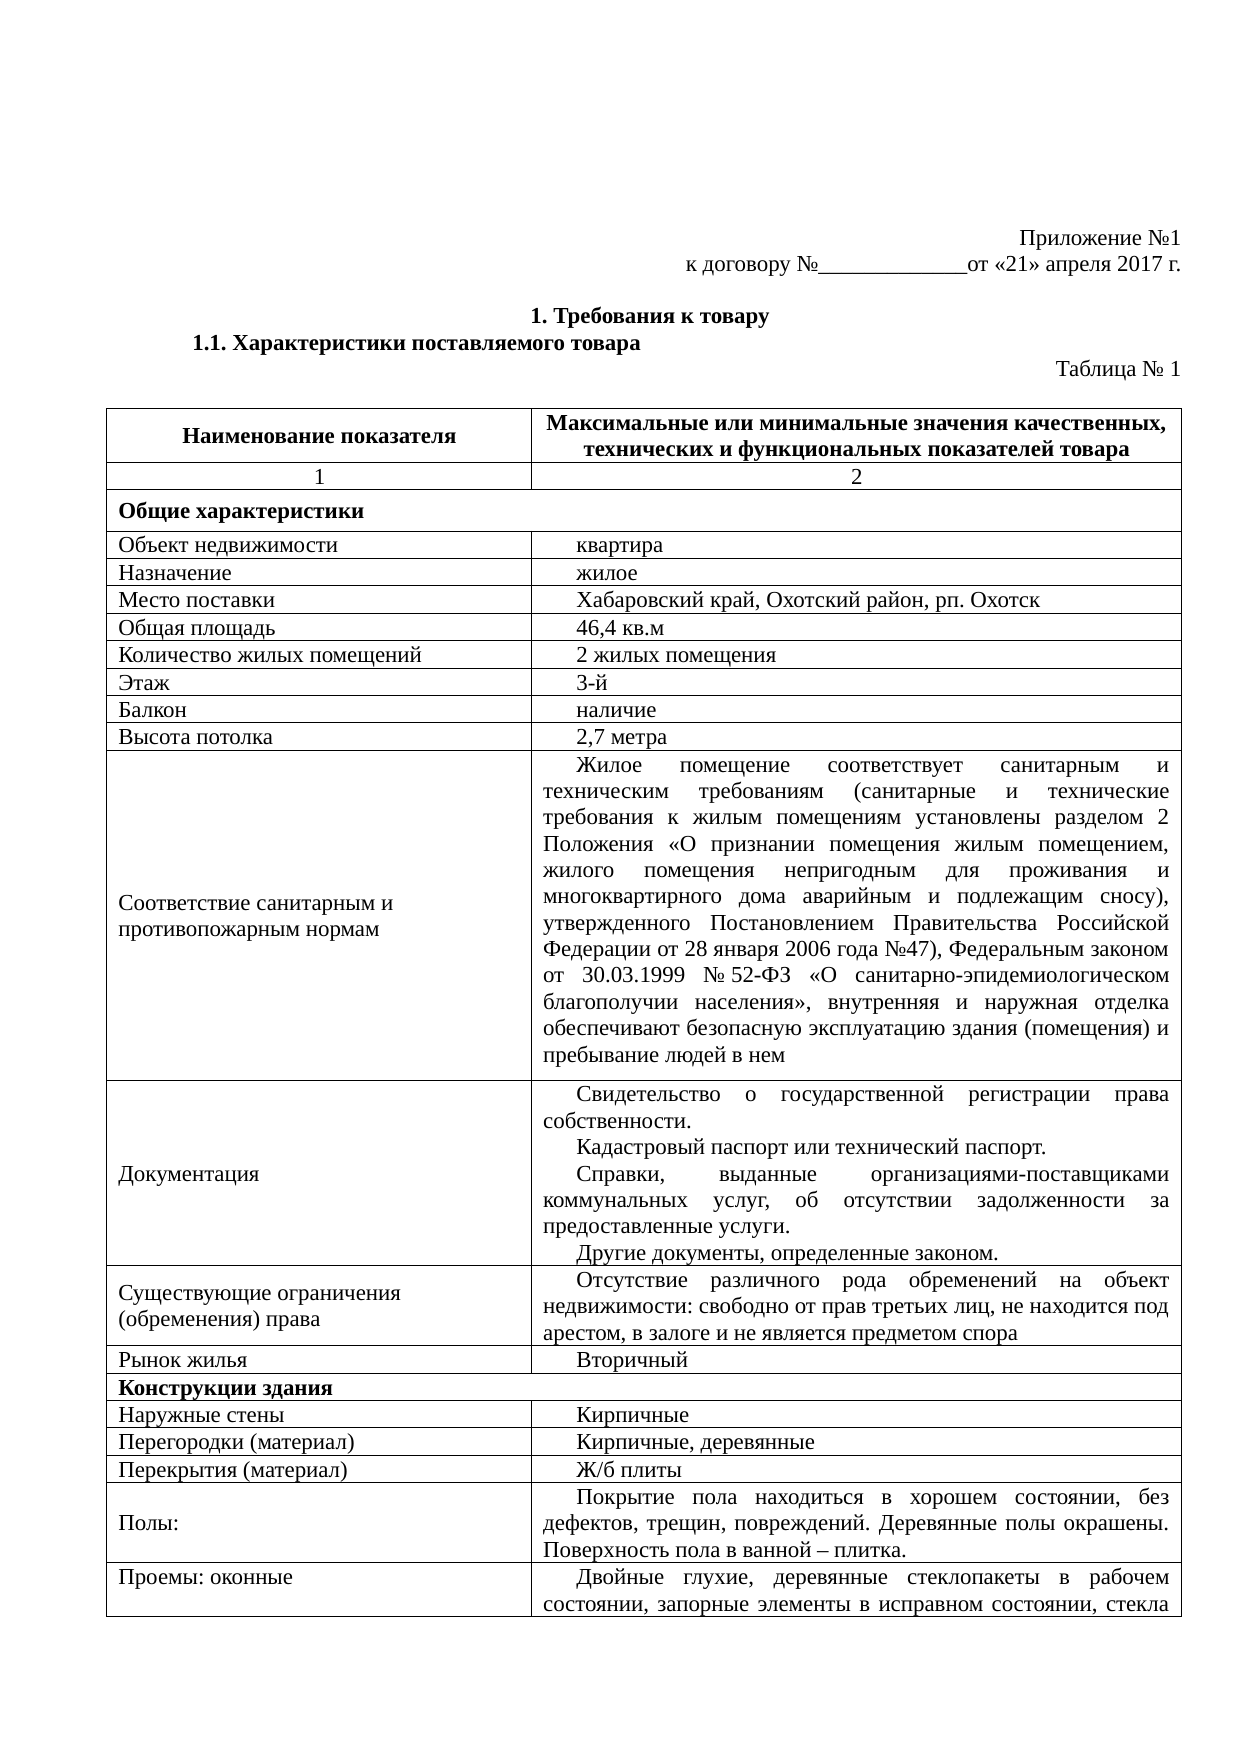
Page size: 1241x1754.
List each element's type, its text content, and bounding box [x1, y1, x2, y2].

table_cell Жилое помещение соответствует санитарным и техническим требованиям (санитарные и технические требования к жилым помещениям установлены разделом 2 Положения «О признании помещения жилым помещением, жилого помещения непригодным для проживания и многоквартирного дома аварийным и подлежащим сносу), утвержденного Постановлением Правительства Российской Федерации от 28 января 2006 года №47), Федеральным законом от 30.03.1999 № 52-ФЗ «О санитарно-эпидемиологическом благополучии населения», внутренняя и наружная отделка обеспечивают безопасную эксплуатацию здания (помещения) и пребывание людей в нем [532, 751, 1181, 1079]
table_cell Место поставки [107, 586, 531, 613]
text к договору №_____________от «21» апреля 2017 г. [118, 250, 1181, 276]
table_cell Отсутствие различного рода обременений на объект недвижимости: свободно от прав третьих лиц, не находится под арестом, в залоге и не является предметом спора [532, 1266, 1181, 1345]
table_cell Кирпичные, деревянные [532, 1428, 1181, 1455]
table_cell Перегородки (материал) [107, 1428, 531, 1455]
table_cell Конструкции здания [107, 1374, 1181, 1400]
table_cell Существующие ограничения (обременения) права [107, 1266, 531, 1345]
table_cell Этаж [107, 669, 531, 695]
table_cell 1 [107, 463, 531, 489]
table_cell Проемы: оконные [107, 1563, 531, 1616]
table_cell 2 [532, 463, 1181, 489]
table_cell Рынок жилья [107, 1346, 531, 1372]
table_cell Свидетельство о государственной регистрации права собственности. Кадастровый паспорт или технический паспорт. Справки, выданные организациями-поставщиками коммунальных услуг, об отсутствии задолженности за предоставленные услуги. Другие документы, определенные законом. [532, 1081, 1181, 1265]
table_cell Соответствие санитарным и противопожарным нормам [107, 751, 531, 1079]
table_cell Общая площадь [107, 614, 531, 640]
table_cell Общие характеристики [107, 490, 1181, 531]
table_cell Документация [107, 1081, 531, 1265]
table_header Максимальные или минимальные значения качественных, технических и функциональных показателей товара [532, 409, 1181, 462]
table_cell Назначение [107, 559, 531, 585]
table_cell 3-й [532, 669, 1181, 695]
table_cell Ж/б плиты [532, 1456, 1181, 1482]
table_cell квартира [532, 532, 1181, 558]
table_cell наличие [532, 696, 1181, 722]
text Таблица № 1 [81, 355, 1181, 382]
table_cell Высота потолка [107, 723, 531, 750]
table_cell 2 жилых помещения [532, 641, 1181, 667]
text Приложение №1 [118, 223, 1181, 250]
table_cell Полы: [107, 1483, 531, 1562]
text 1. Требования к товару [118, 303, 1181, 329]
table_cell Количество жилых помещений [107, 641, 531, 667]
table_cell Перекрытия (материал) [107, 1456, 531, 1482]
table_cell Покрытие пола находиться в хорошем состоянии, без дефектов, трещин, повреждений. Деревянные полы окрашены. Поверхность пола в ванной – плитка. [532, 1483, 1181, 1562]
table_cell Балкон [107, 696, 531, 722]
table_cell Хабаровский край, Охотский район, рп. Охотск [532, 586, 1181, 613]
table_cell Кирпичные [532, 1401, 1181, 1427]
table_cell жилое [532, 559, 1181, 585]
table_cell Вторичный [532, 1346, 1181, 1372]
table_cell Наружные стены [107, 1401, 531, 1427]
table_cell 46,4 кв.м [532, 614, 1181, 640]
table_cell Объект недвижимости [107, 532, 531, 558]
text 1.1. Характеристики поставляемого товара [118, 329, 1181, 355]
table_header Наименование показателя [107, 409, 531, 462]
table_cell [532, 1563, 1181, 1616]
table_cell 2,7 метра [532, 723, 1181, 750]
